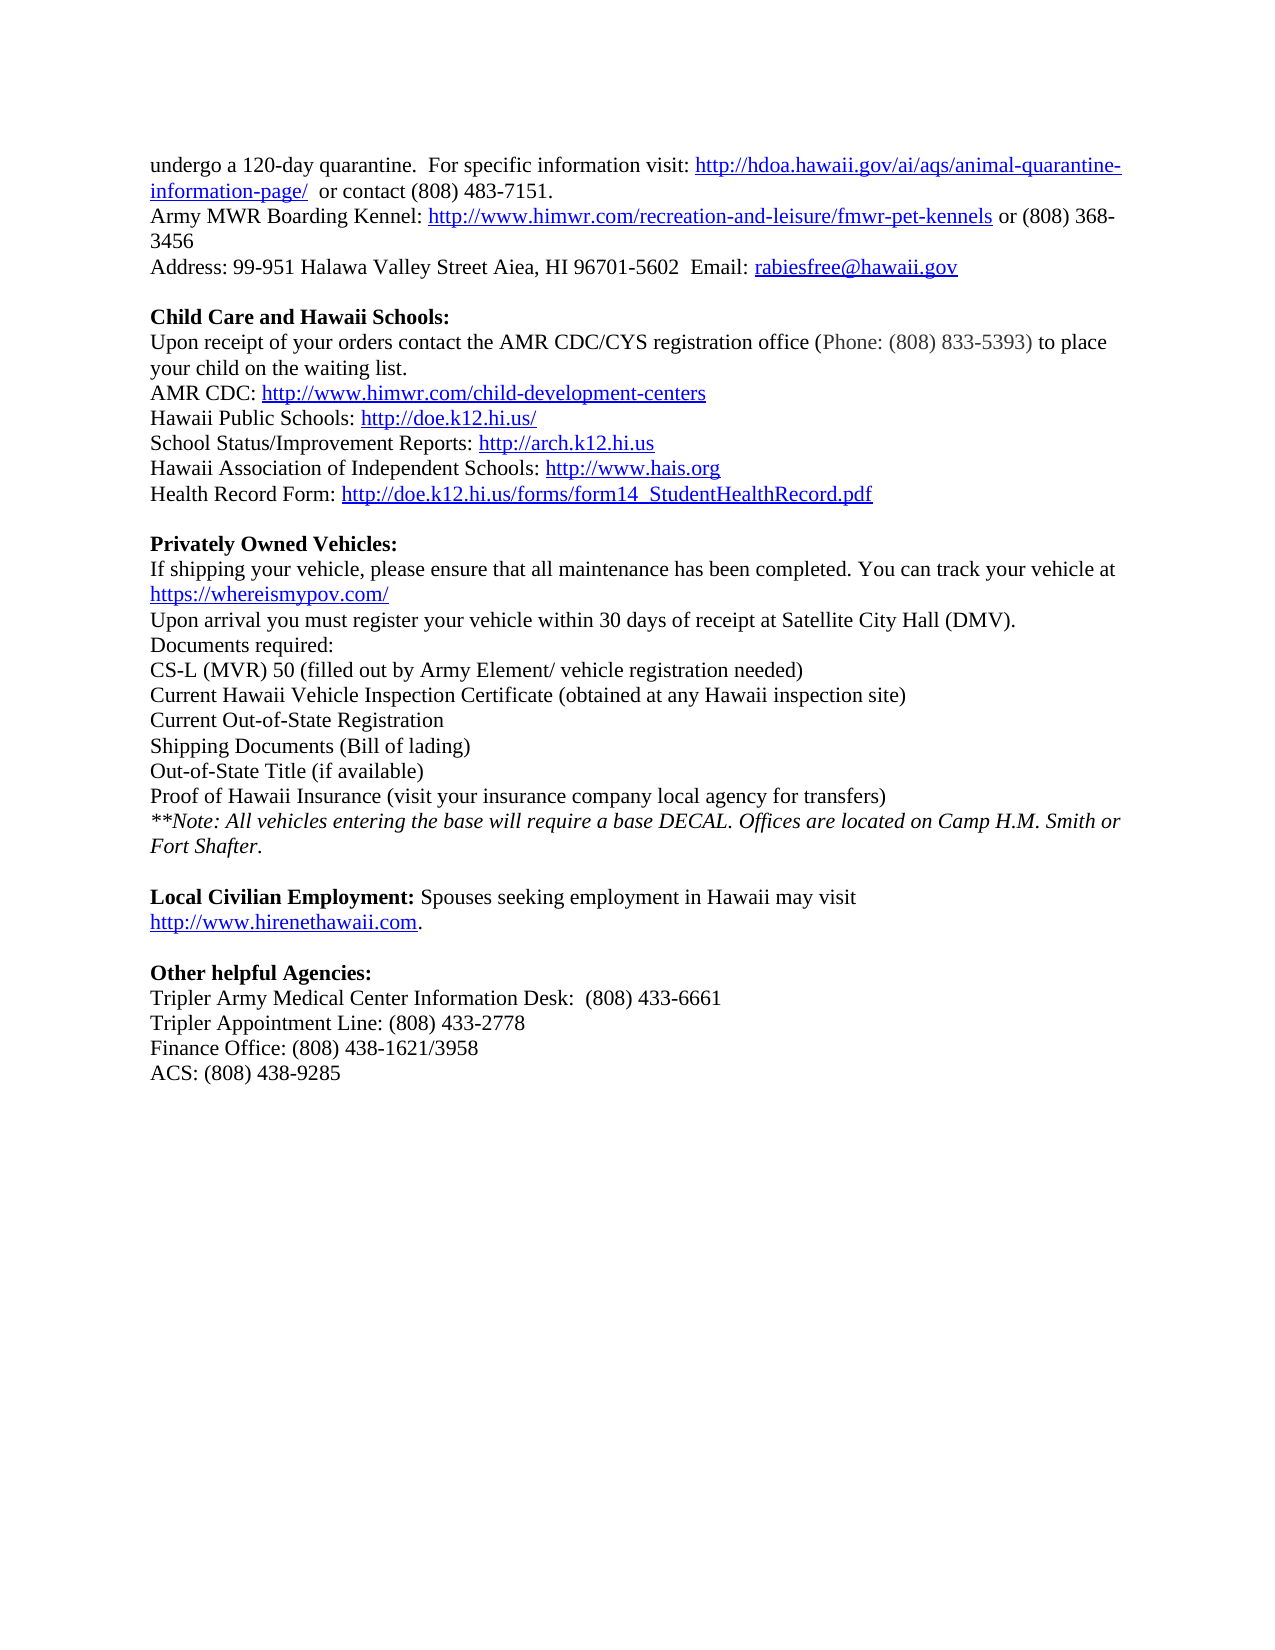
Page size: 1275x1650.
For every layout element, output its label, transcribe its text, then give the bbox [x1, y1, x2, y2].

text Upon arrival you must register your vehicle within 30 days of receipt at Satellite City Hall (DMV). [150, 607, 1125, 632]
text CS-L (MVR) 50 (filled out by Army Element/ vehicle registration needed) [150, 657, 1125, 682]
text **Note: All vehicles entering the base will require a base DECAL. Offices are located on Camp H.M. Smith or Fort Shafter. [150, 808, 1125, 859]
text Other helpful Agencies: [150, 959, 1125, 985]
text Child Care and Hawaii Schools: [150, 304, 1125, 329]
text ACS: (808) 438-9285 [150, 1060, 1125, 1086]
text Local Civilian Employment: Spouses seeking employment in Hawaii may visit http://www.hirenethawaii.com. [150, 884, 1125, 934]
text Army MWR Boarding Kennel: http://www.himwr.com/recreation-and-leisure/fmwr-pet-kennels or (808) 368-3456 [150, 203, 1125, 254]
text Tripler Appointment Line: (808) 433-2778 [150, 1010, 1125, 1035]
text School Status/Improvement Reports: http://arch.k12.hi.us [150, 430, 1125, 455]
text Current Out-of-State Registration [150, 707, 1125, 733]
text Shipping Documents (Bill of lading) [150, 733, 1125, 758]
text Finance Office: (808) 438-1621/3958 [150, 1035, 1125, 1060]
text Documents required: [150, 632, 1125, 657]
text Tripler Army Medical Center Information Desk: (808) 433-6661 [150, 985, 1125, 1010]
text AMR CDC: http://www.himwr.com/child-development-centers [150, 380, 1125, 405]
text Upon receipt of your orders contact the AMR CDC/CYS registration office (Phone: (808) 833-5393) to place your child on the waiting list. [150, 329, 1125, 380]
text Proof of Hawaii Insurance (visit your insurance company local agency for transfers) [150, 783, 1125, 808]
text Hawaii Association of Independent Schools: http://www.hais.org [150, 455, 1125, 481]
text Health Record Form: http://doe.k12.hi.us/forms/form14_StudentHealthRecord.pdf [150, 481, 1125, 506]
text If shipping your vehicle, please ensure that all maintenance has been completed. You can track your vehicle at https://whereismypov.com/ [150, 556, 1125, 607]
text Hawaii Public Schools: http://doe.k12.hi.us/ [150, 405, 1125, 430]
text Current Hawaii Vehicle Inspection Certificate (obtained at any Hawaii inspection site) [150, 682, 1125, 707]
text Out-of-State Title (if available) [150, 758, 1125, 783]
text Address: 99-951 Halawa Valley Street Aiea, HI 96701-5602 Email: rabiesfree@hawaii.gov [150, 254, 1125, 279]
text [150, 150, 1125, 203]
text Privately Owned Vehicles: [150, 531, 1125, 556]
